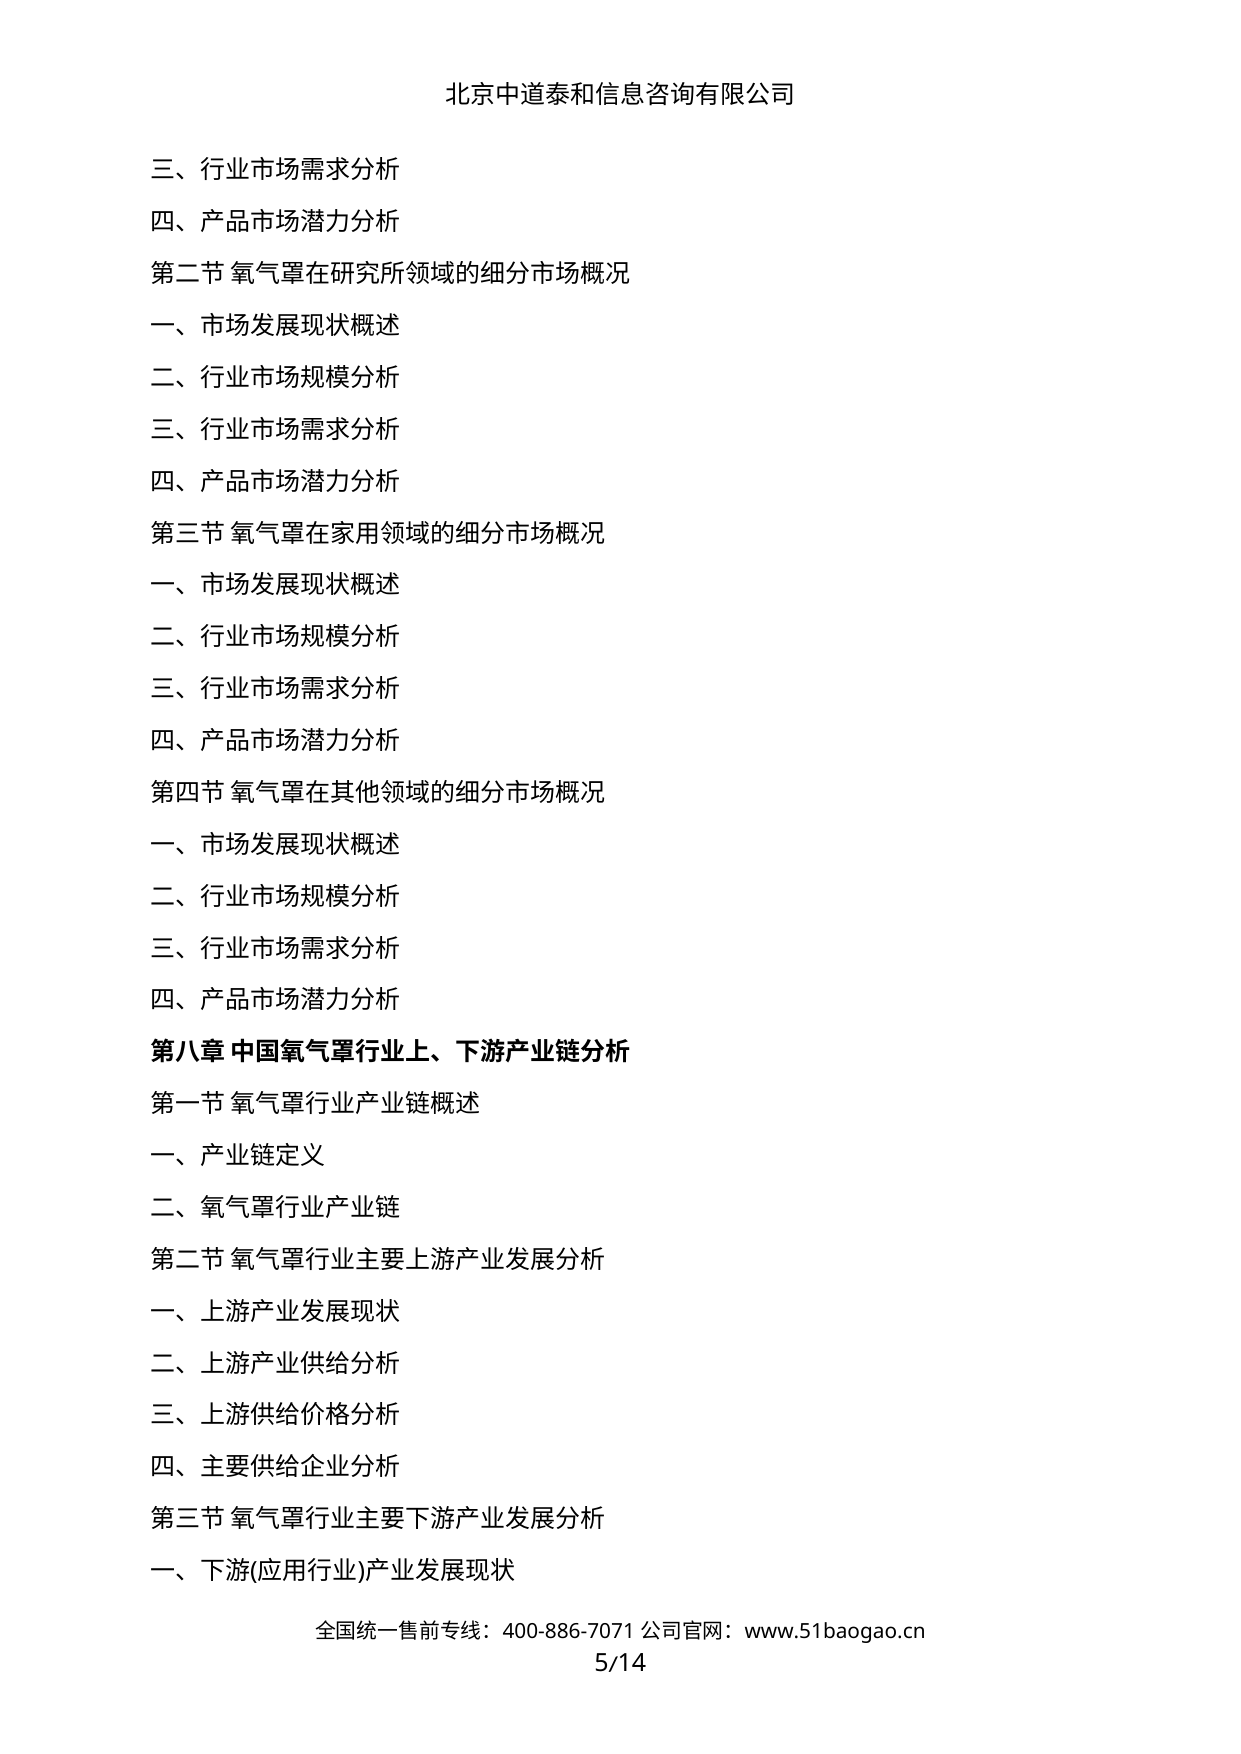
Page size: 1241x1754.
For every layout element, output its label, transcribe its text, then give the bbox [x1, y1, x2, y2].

text 一、市场发展现状概述 [150, 824, 1090, 861]
text 第三节 氧气罩行业主要下游产业发展分析 [150, 1499, 1090, 1535]
text 三、行业市场需求分析 [150, 669, 1090, 705]
text 第一节 氧气罩行业产业链概述 [150, 1084, 1090, 1120]
text 三、行业市场需求分析 [150, 150, 1090, 186]
text 第八章 中国氧气罩行业上、下游产业链分析 [150, 1032, 1090, 1068]
text 四、产品市场潜力分析 [150, 980, 1090, 1016]
text 第四节 氧气罩在其他领域的细分市场概况 [150, 772, 1090, 809]
text 第二节 氧气罩行业主要上游产业发展分析 [150, 1239, 1090, 1276]
text 四、产品市场潜力分析 [150, 461, 1090, 497]
text 四、产品市场潜力分析 [150, 202, 1090, 238]
text 四、产品市场潜力分析 [150, 721, 1090, 757]
text 四、主要供给企业分析 [150, 1447, 1090, 1483]
text 二、行业市场规模分析 [150, 357, 1090, 394]
text 一、市场发展现状概述 [150, 306, 1090, 342]
text 二、上游产业供给分析 [150, 1343, 1090, 1379]
text 第三节 氧气罩在家用领域的细分市场概况 [150, 513, 1090, 549]
text 三、行业市场需求分析 [150, 928, 1090, 964]
text 第二节 氧气罩在研究所领域的细分市场概况 [150, 254, 1090, 290]
text 一、产业链定义 [150, 1136, 1090, 1172]
text 二、氧气罩行业产业链 [150, 1187, 1090, 1224]
text 二、行业市场规模分析 [150, 617, 1090, 653]
text 三、行业市场需求分析 [150, 409, 1090, 446]
text 一、市场发展现状概述 [150, 565, 1090, 601]
text 三、上游供给价格分析 [150, 1395, 1090, 1431]
text 二、行业市场规模分析 [150, 876, 1090, 912]
text 一、上游产业发展现状 [150, 1291, 1090, 1327]
text 一、下游(应用行业)产业发展现状 [150, 1551, 1090, 1587]
